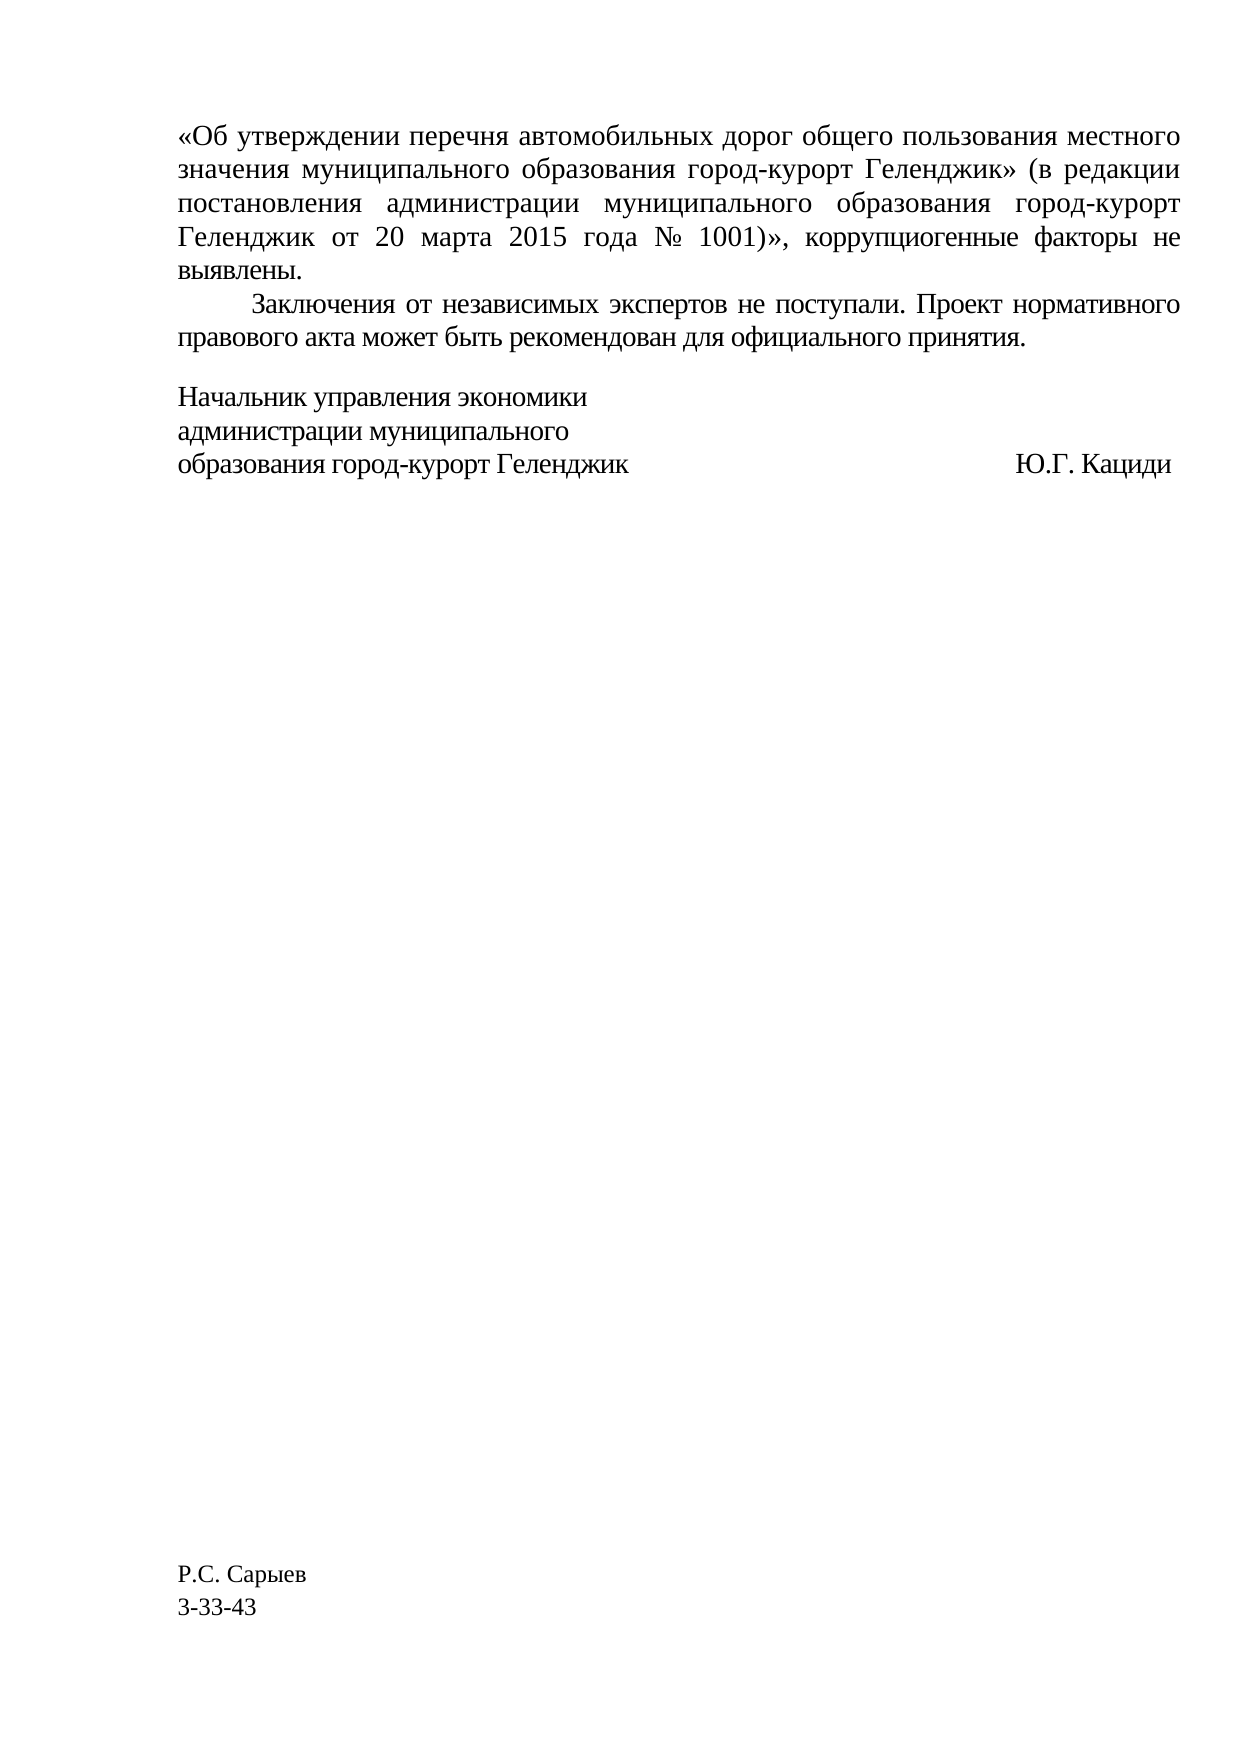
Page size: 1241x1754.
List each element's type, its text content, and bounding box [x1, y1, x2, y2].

text Р.С. Сарыев [177, 1559, 1181, 1588]
text 3-33-43 [177, 1592, 1181, 1621]
text администрации муниципального [177, 413, 1181, 446]
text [177, 118, 1181, 286]
text Заключения от независимых экспертов не поступали. Проект нормативного правового акта может быть рекомендован для официального принятия. [177, 286, 1181, 353]
text образования город-курорт Геленджик Ю.Г. Кациди [177, 446, 1181, 480]
text Начальник управления экономики [177, 379, 1181, 413]
